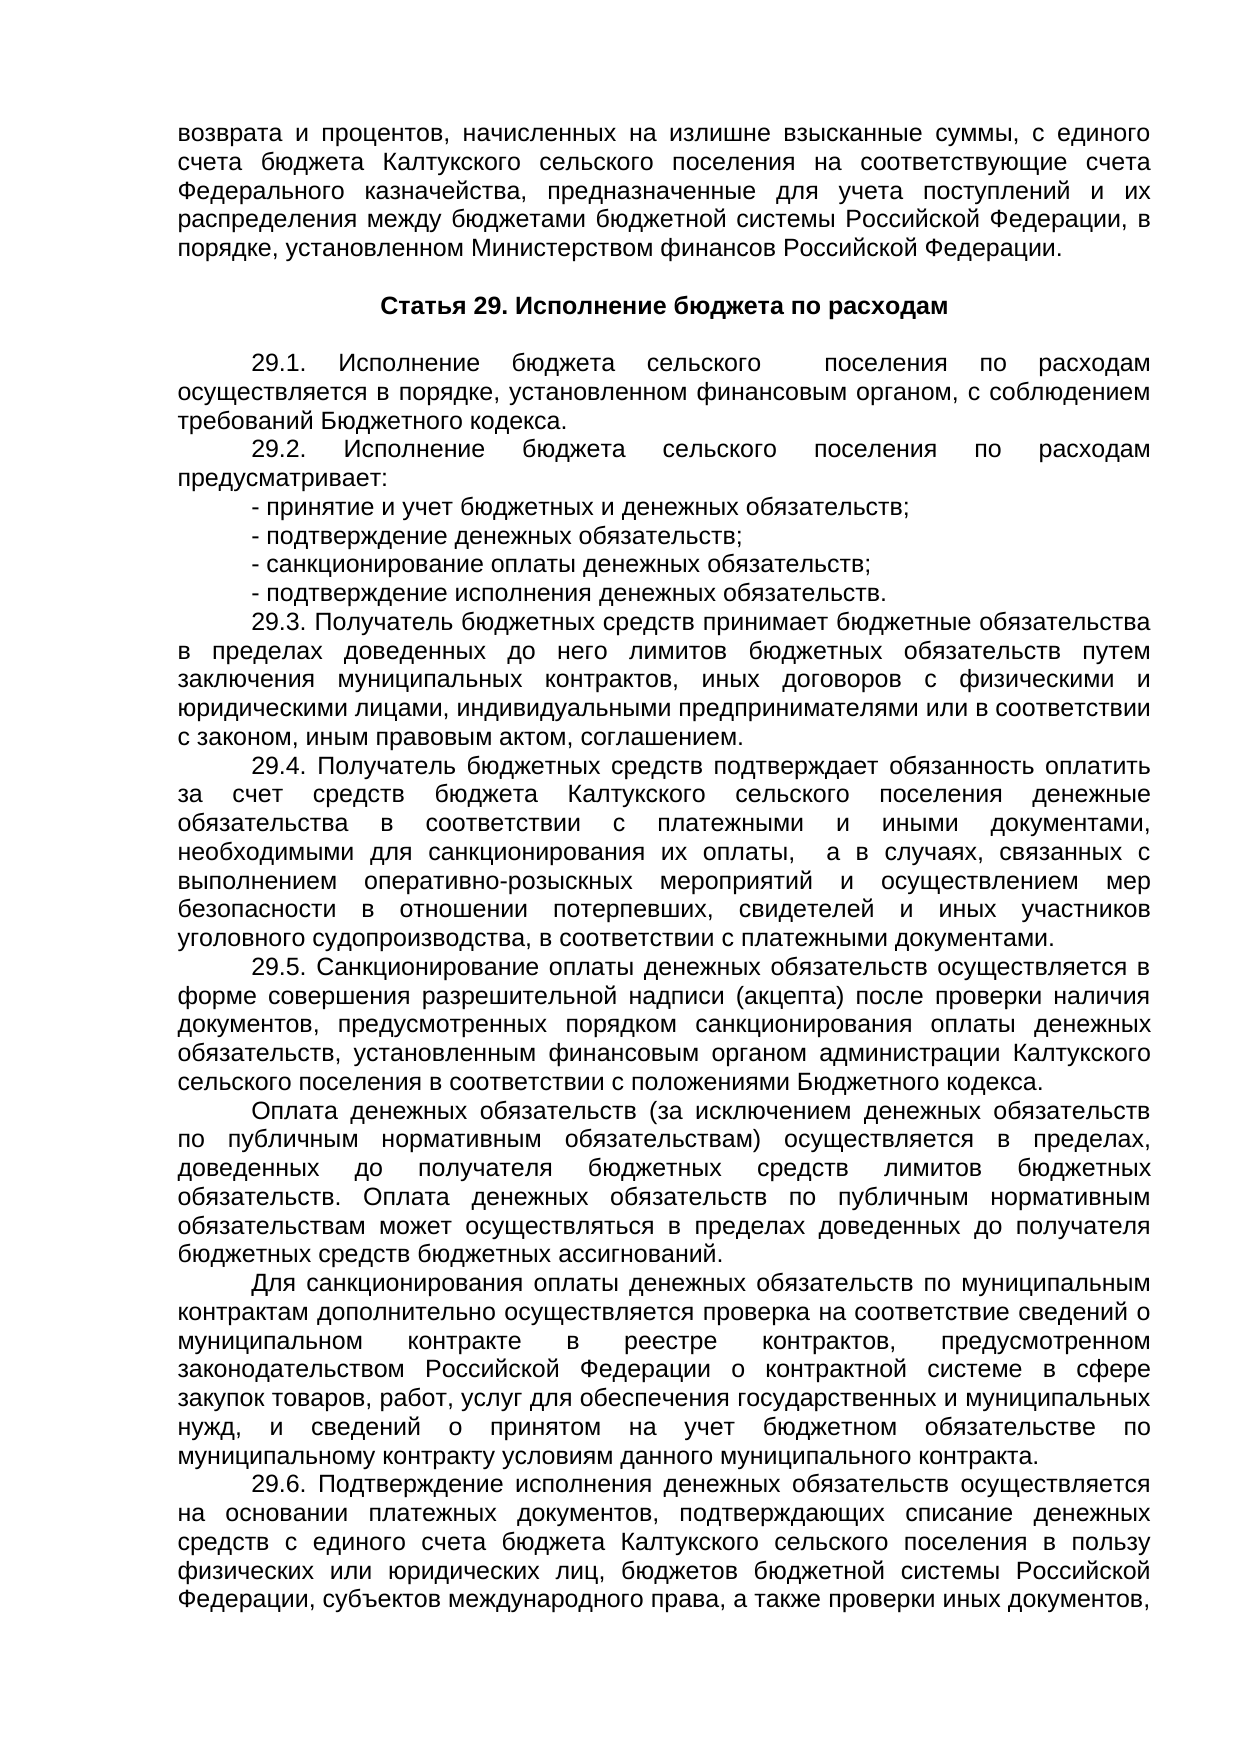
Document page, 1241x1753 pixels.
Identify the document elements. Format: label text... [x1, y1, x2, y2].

text - санкционирование оплаты денежных обязательств; [177, 549, 1152, 578]
text 29.1. Исполнение бюджета сельского поселения по расходам осуществляется в порядке, установленном финансовым органом, с соблюдением требований Бюджетного кодекса. [177, 348, 1152, 434]
text - подтверждение исполнения денежных обязательств. [177, 578, 1152, 607]
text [177, 1469, 1152, 1613]
text Статья 29. Исполнение бюджета по расходам [177, 291, 1152, 319]
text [177, 118, 1152, 262]
text 29.4. Получатель бюджетных средств подтверждает обязанность оплатить за счет средств бюджета Калтукского сельского поселения денежные обязательства в соответствии с платежными и иными документами, необходимыми для санкционирования их оплаты, а в случаях, связанных с выполнением оперативно-розыскных мероприятий и осуществлением мер безопасности в отношении потерпевших, свидетелей и иных участников уголовного судопроизводства, в соответствии с платежными документами. [177, 751, 1152, 952]
text 29.5. Санкционирование оплаты денежных обязательств осуществляется в форме совершения разрешительной надписи (акцепта) после проверки наличия документов, предусмотренных порядком санкционирования оплаты денежных обязательств, установленным финансовым органом администрации Калтукского сельского поселения в соответствии с положениями Бюджетного кодекса. [177, 952, 1152, 1096]
text - подтверждение денежных обязательств; [177, 521, 1152, 549]
text 29.3. Получатель бюджетных средств принимает бюджетные обязательства в пределах доведенных до него лимитов бюджетных обязательств путем заключения муниципальных контрактов, иных договоров с физическими и юридическими лицами, индивидуальными предпринимателями или в соответствии с законом, иным правовым актом, соглашением. [177, 607, 1152, 751]
text Для санкционирования оплаты денежных обязательств по муниципальным контрактам дополнительно осуществляется проверка на соответствие сведений о муниципальном контракте в реестре контрактов, предусмотренном законодательством Российской Федерации о контрактной системе в сфере закупок товаров, работ, услуг для обеспечения государственных и муниципальных нужд, и сведений о принятом на учет бюджетном обязательстве по муниципальному контракту условиям данного муниципального контракта. [177, 1268, 1152, 1469]
text - принятие и учет бюджетных и денежных обязательств; [177, 492, 1152, 521]
text 29.2. Исполнение бюджета сельского поселения по расходам предусматривает: [177, 434, 1152, 492]
text Оплата денежных обязательств (за исключением денежных обязательств по публичным нормативным обязательствам) осуществляется в пределах, доведенных до получателя бюджетных средств лимитов бюджетных обязательств. Оплата денежных обязательств по публичным нормативным обязательствам может осуществляться в пределах доведенных до получателя бюджетных средств бюджетных ассигнований. [177, 1096, 1152, 1268]
